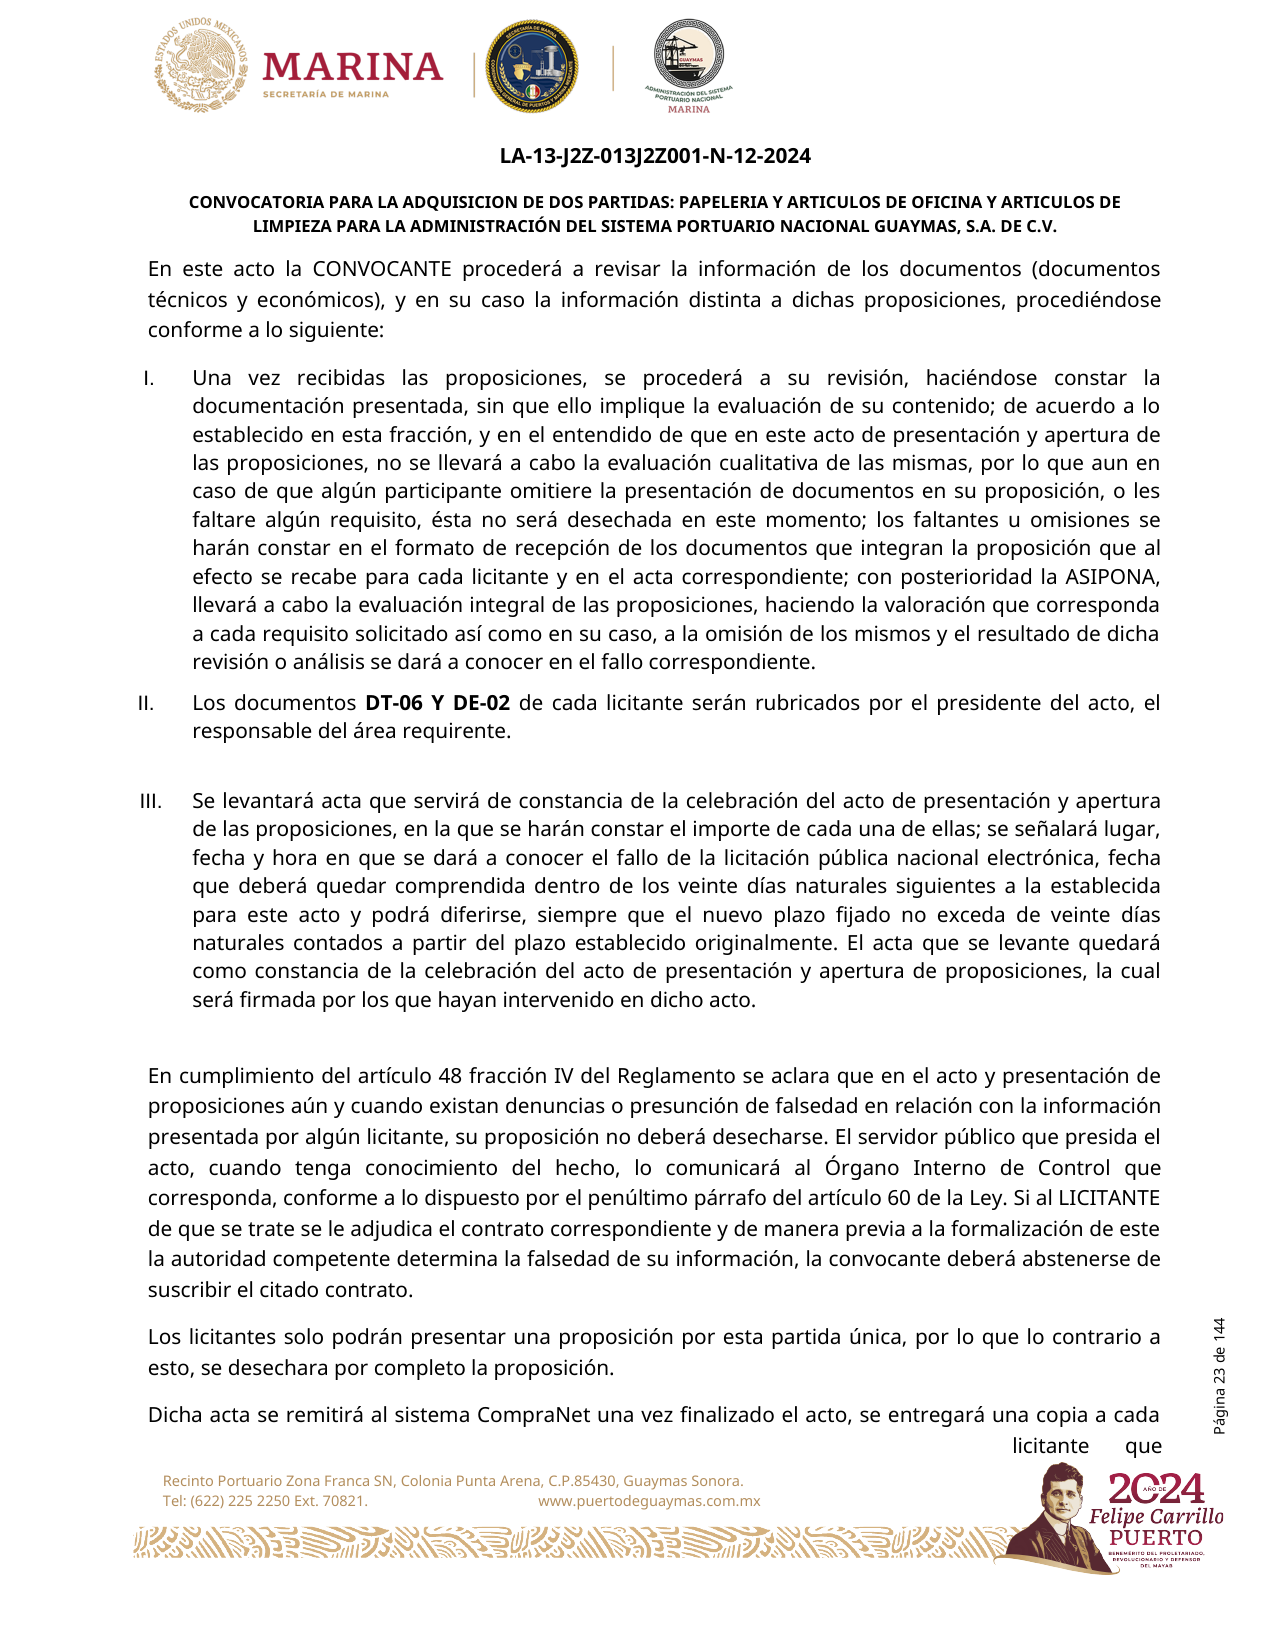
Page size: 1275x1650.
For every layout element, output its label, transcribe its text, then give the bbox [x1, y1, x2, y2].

list Se levantará acta que servirá de constancia de la celebración del acto de presentación y apertura de las proposiciones, en la que se harán constar el importe de cada una de ellas; se señalará lugar, fecha y hora en que se dará a conocer el fallo de la licitación pública nacional electrónica, fecha que deberá quedar comprendida dentro de los veinte días naturales siguientes a la establecida para este acto y podrá diferirse, siempre que el nuevo plazo fijado no exceda de veinte días naturales contados a partir del plazo establecido originalmente. El acta que se levante quedará como constancia de la celebración del acto de presentación y apertura de proposiciones, la cual será firmada por los que hayan intervenido en dicho acto. [162, 786, 1162, 1013]
picture [147, 13, 753, 121]
text En cumplimiento del artículo 48 fracción IV del Reglamento se aclara que en el acto y presentación de proposiciones aún y cuando existan denuncias o presunción de falsedad en relación con la información presentada por algún licitante, su proposición no deberá desecharse. El servidor público que presida el acto, cuando tenga conocimiento del hecho, lo comunicará al Órgano Interno de Control que corresponda, conforme a lo dispuesto por el penúltimo párrafo del artículo 60 de la Ley. Si al LICITANTE de que se trate se le adjudica el contrato correspondiente y de manera previa a la formalización de este la autoridad competente determina la falsedad de su información, la convocante deberá abstenerse de suscribir el citado contrato. [148, 1061, 1162, 1303]
picture [132, 1462, 1224, 1575]
text En este acto la CONVOCANTE procederá a revisar la información de los documentos (documentos técnicos y económicos), y en su caso la información distinta a dichas proposiciones, procediéndose conforme a lo siguiente: [148, 254, 1162, 344]
text Los licitantes solo podrán presentar una proposición por esta partida única, por lo que lo contrario a esto, se desechara por completo la proposición. [148, 1322, 1162, 1381]
list Una vez recibidas las proposiciones, se procederá a su revisión, haciéndose constar la documentación presentada, sin que ello implique la evaluación de su contenido; de acuerdo a lo establecido en esta fracción, y en el entendido de que en este acto de presentación y apertura de las proposiciones, no se llevará a cabo la evaluación cualitativa de las mismas, por lo que aun en caso de que algún participante omitiere la presentación de documentos en su proposición, o les faltare algún requisito, ésta no será desechada en este momento; los faltantes u omisiones se harán constar en el formato de recepción de los documentos que integran la proposición que al efecto se recabe para cada licitante y en el acta correspondiente; con posterioridad la ASIPONA, llevará a cabo la evaluación integral de las proposiciones, haciendo la valoración que corresponda a cada requisito solicitado así como en su caso, a la omisión de los mismos y el resultado de dicha revisión o análisis se dará a conocer en el fallo correspondiente. [154, 363, 1162, 676]
list Los documentos DT-06 Y DE-02 de cada licitante serán rubricados por el presidente del acto, el responsable del área requirente. [154, 688, 1162, 745]
